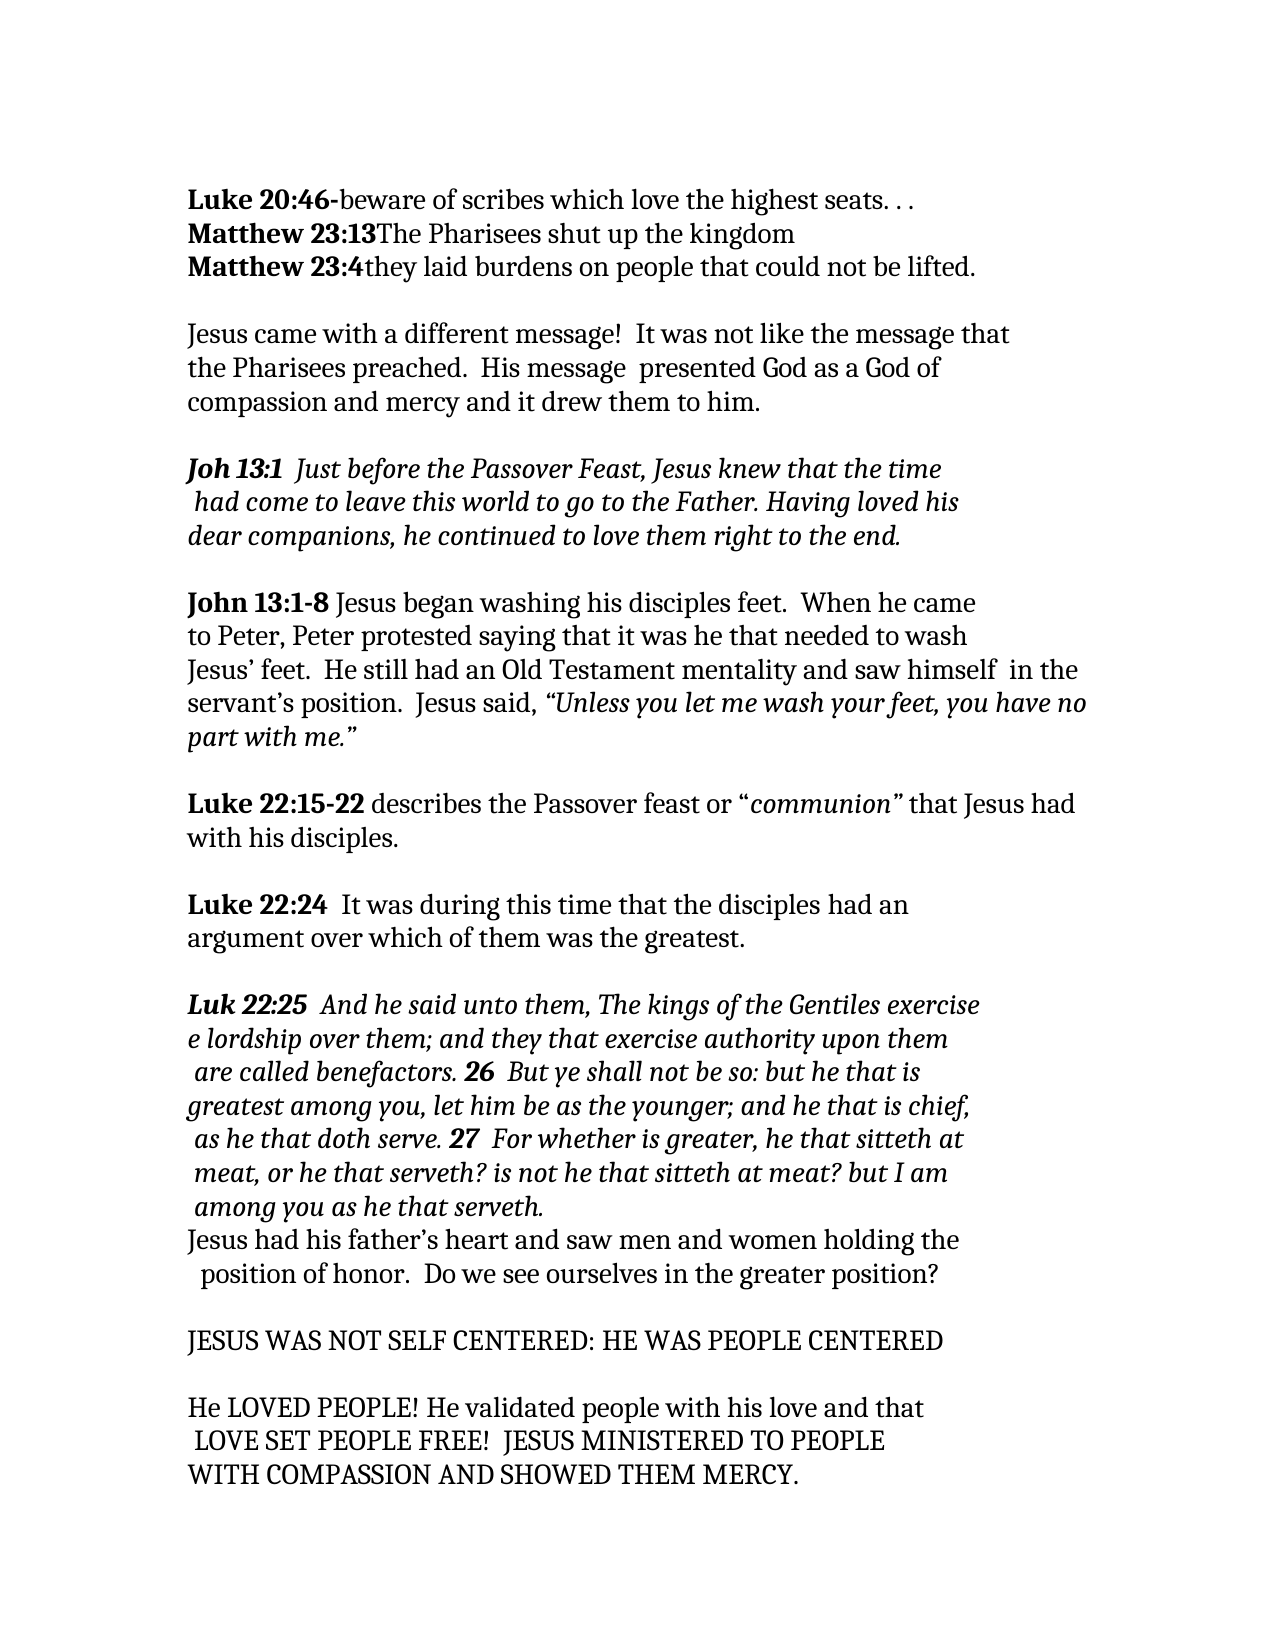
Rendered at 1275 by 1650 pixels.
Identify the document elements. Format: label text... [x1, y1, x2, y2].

text argument over which of them was the greatest. [187, 921, 1087, 955]
text Luke 22:15-22 describes the Passover feast or “communion” that Jesus had with his disciples. [187, 787, 1087, 854]
text Jesus’ feet. He still had an Old Testament mentality and saw himself in the servant’s position. Jesus said, “Unless you let me wash your feet, you have no part with me.” [187, 653, 1087, 754]
text the Pharisees preached. His message presented God as a God of [187, 351, 1087, 385]
text compassion and mercy and it drew them to him. [187, 385, 1087, 418]
text Jesus came with a different message! It was not like the message that [187, 318, 1087, 351]
text to Peter, Peter protested saying that it was he that needed to wash [187, 619, 1087, 653]
text as he that doth serve. 27 For whether is greater, he that sitteth at [187, 1123, 1087, 1156]
text Luk 22:25 And he said unto them, The kings of the Gentiles exercise [187, 988, 1087, 1022]
text He LOVED PEOPLE! He validated people with his love and that [187, 1391, 1087, 1424]
text had come to leave this world to go to the Father. Having loved his [187, 485, 1087, 519]
text greatest among you, let him be as the younger; and he that is chief, [187, 1089, 1087, 1123]
text are called benefactors. 26 But ye shall not be so: but he that is [187, 1056, 1087, 1089]
text Luke 20:46-beware of scribes which love the highest seats. . . [187, 183, 1087, 217]
text Matthew 23:4they laid burdens on people that could not be lifted. [187, 251, 1087, 284]
text among you as he that serveth. [187, 1190, 1087, 1223]
text LOVE SET PEOPLE FREE! JESUS MINISTERED TO PEOPLE [187, 1424, 1087, 1458]
text position of honor. Do we see ourselves in the greater position? [187, 1257, 1087, 1290]
text meat, or he that serveth? is not he that sitteth at meat? but I am [187, 1156, 1087, 1190]
text Joh 13:1 Just before the Passover Feast, Jesus knew that the time [187, 452, 1087, 485]
text WITH COMPASSION AND SHOWED THEM MERCY. [187, 1458, 1087, 1492]
text Jesus had his father’s heart and saw men and women holding the [187, 1223, 1087, 1257]
text Matthew 23:13The Pharisees shut up the kingdom [187, 217, 1087, 251]
text JESUS WAS NOT SELF CENTERED: HE WAS PEOPLE CENTERED [187, 1324, 1087, 1357]
text dear companions, he continued to love them right to the end. [187, 519, 1087, 552]
text Luke 22:24 It was during this time that the disciples had an [187, 888, 1087, 921]
text e lordship over them; and they that exercise authority upon them [187, 1022, 1087, 1056]
text John 13:1-8 Jesus began washing his disciples feet. When he came [187, 586, 1087, 619]
